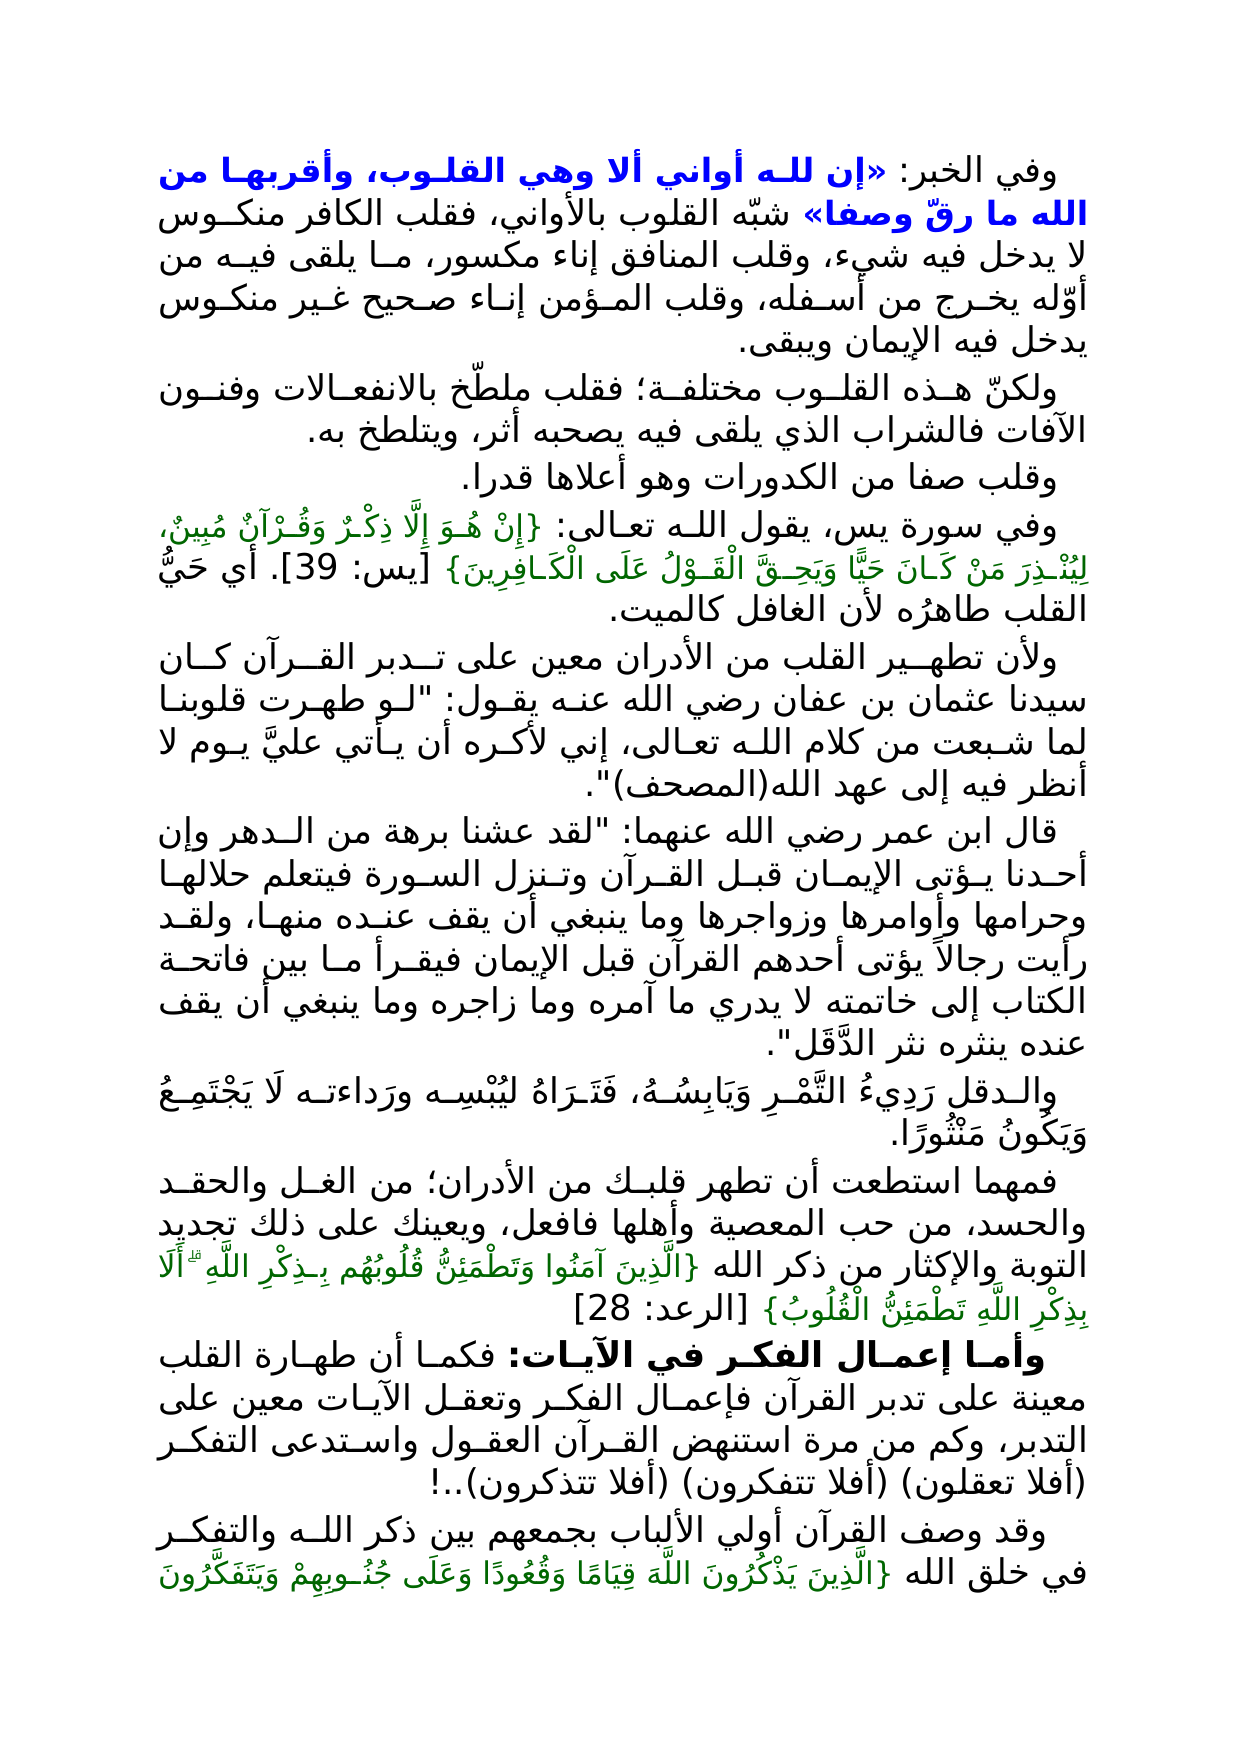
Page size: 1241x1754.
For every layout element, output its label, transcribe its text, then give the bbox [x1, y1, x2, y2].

text والدقل رَدِيءُ التَّمْرِ وَيَابِسُهُ، فَتَرَاهُ ليُبْسِه ورَداءته لَا يَجْتَمِعُ وَيَكُونُ مَنْثُورًا. [158, 1070, 1088, 1154]
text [158, 1509, 1088, 1593]
text وقلب صفا من الكدورات وهو أعلاها قدرا. [158, 457, 1088, 498]
text وأما إعمال الفكر في الآيات: فكما أن طهارة القلب معينة على تدبر القرآن فإعمال الفكر وتعقل الآيات معين على التدبر، وكم من مرة استنهض القرآن العقول واستدعى التفكر (أفلا تعقلون) (أفلا تتفكرون) (أفلا تتذكرون)..! [158, 1335, 1088, 1503]
text فمهما استطعت أن تطهر قلبك من الأدران؛ من الغل والحقد والحسد، من حب المعصية وأهلها فافعل، ويعينك على ذلك تجديد التوبة والإكثار من ذكر الله {الَّذِينَ آمَنُوا وَتَطْمَئِنُّ قُلُوبُهُم بِذِكْرِ اللَّهِ ۗ أَلَا بِذِكْرِ اللَّهِ تَطْمَئِنُّ الْقُلُوبُ} [الرعد: 28] [158, 1160, 1088, 1328]
text وفي سورة يس، يقول الله تعالى: {إِنْ هُوَ إِلَّا ذِكْرٌ وَقُرْآنٌ مُبِينٌ، لِيُنْذِرَ مَنْ كَانَ حَيًّا وَيَحِقَّ الْقَوْلُ عَلَى الْكَافِرِينَ} [يس: 39]. أي حَيُّ القلب طاهرُه لأن الغافل كالميت. [158, 504, 1088, 630]
text ولكنّ هذه القلوب مختلفة؛ فقلب ملطّخ بالانفعالات وفنون الآفات فالشراب الذي يلقى فيه يصحبه أثر، ويتلطخ به. [158, 367, 1088, 451]
text ولأن تطهير القلب من الأدران معين على تدبر القرآن كان سيدنا عثمان بن عفان رضي الله عنه يقول: "لو طهرت قلوبنا لما شبعت من كلام الله تعالى، إني لأكره أن يأتي عليَّ يوم لا أنظر فيه إلى عهد الله(المصحف)". [158, 636, 1088, 805]
text وفي الخبر: «إن لله أواني ألا وهي القلوب، وأقربها من الله ما رقّ وصفا» شبّه القلوب بالأواني، فقلب الكافر منكوس لا يدخل فيه شيء، وقلب المنافق إناء مكسور، ما يلقى فيه من أوّله يخرج من أسفله، وقلب المؤمن إناء صحيح غير منكوس يدخل فيه الإيمان ويبقى. [158, 150, 1088, 361]
text قال ابن عمر رضي الله عنهما: "لقد عشنا برهة من الدهر وإن أحدنا يؤتى الإيمان قبل القرآن وتنزل السورة فيتعلم حلالها وحرامها وأوامرها وزواجرها وما ينبغي أن يقف عنده منها، ولقد رأيت رجالاً يؤتى أحدهم القرآن قبل الإيمان فيقرأ ما بين فاتحة الكتاب إلى خاتمته لا يدري ما آمره وما زاجره وما ينبغي أن يقف عنده ينثره نثر الدَّقَل". [158, 811, 1088, 1064]
